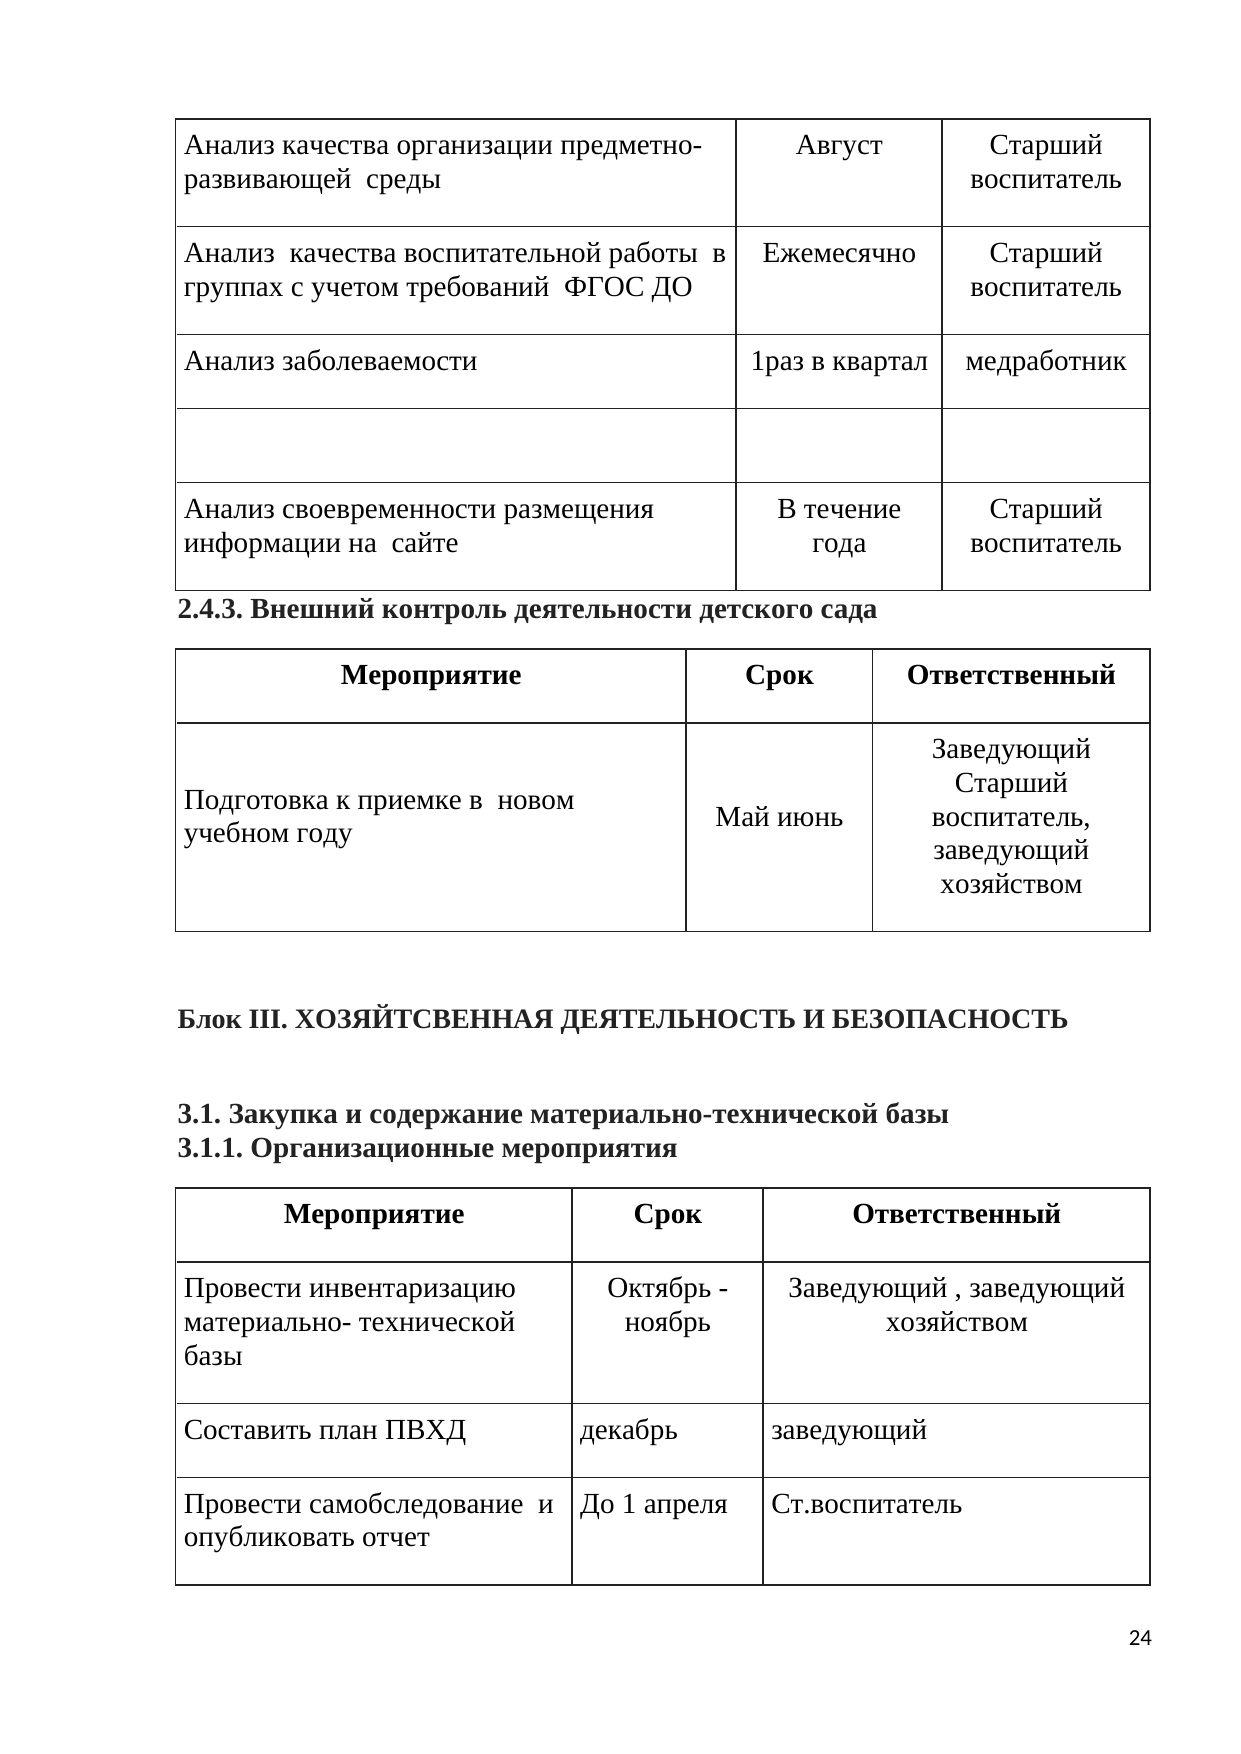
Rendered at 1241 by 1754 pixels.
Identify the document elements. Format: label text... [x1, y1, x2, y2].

table_cell Анализ качества организации предметно-развивающей среды [176, 120, 735, 226]
table_cell медработник [943, 335, 1149, 408]
table_cell Составить план ПВХД [176, 1404, 571, 1477]
table_header Срок [573, 1189, 762, 1261]
table_cell Август [737, 120, 941, 226]
table_cell Анализ заболеваемости [176, 335, 735, 408]
table_header Ответственный [764, 1189, 1149, 1261]
table_cell Старший воспитатель [943, 227, 1149, 333]
table_cell Заведующий Старший воспитатель, заведующий хозяйством [873, 724, 1149, 931]
table_cell До 1 апреля [573, 1478, 762, 1584]
table_cell [943, 409, 1149, 482]
text 2.4.3. Внешний контроль деятельности детского сада [177, 591, 1152, 625]
table_cell декабрь [573, 1404, 762, 1477]
table_cell Подготовка к приемке в новом учебном году [176, 723, 685, 931]
table_cell Ст.воспитатель [764, 1478, 1149, 1584]
table_cell Провести самобследование и опубликовать отчет [176, 1478, 571, 1584]
text Блок III. ХОЗЯЙТСВЕННАЯ ДЕЯТЕЛЬНОСТЬ И БЕЗОПАСНОСТЬ [177, 995, 1152, 1034]
table_header Мероприятие [176, 1189, 571, 1261]
table_cell [176, 409, 735, 482]
table_cell Ежемесячно [737, 227, 941, 333]
text 3.1.1. Организационные мероприятия [177, 1130, 1152, 1164]
table_cell Анализ качества воспитательной работы в группах с учетом требований ФГОС ДО [176, 227, 735, 333]
table_cell заведующий [764, 1404, 1149, 1477]
table_cell Старший воспитатель [943, 120, 1149, 226]
table_cell Заведующий , заведующий хозяйством [764, 1263, 1149, 1402]
table_cell Анализ своевременности размещения информации на сайте [176, 483, 735, 589]
table_cell Провести инвентаризацию материально- технической базы [176, 1262, 571, 1402]
table_cell Май июнь [687, 724, 872, 931]
table_header Срок [687, 650, 872, 722]
table_header Мероприятие [176, 650, 685, 722]
table_cell В течение года [737, 483, 941, 589]
text 3.1. Закупка и содержание материально-технической базы [177, 1097, 1152, 1130]
table_cell [737, 409, 941, 482]
table_cell 1раз в квартал [737, 335, 941, 408]
table_header Ответственный [873, 650, 1149, 722]
table_cell Старший воспитатель [943, 483, 1149, 589]
table_cell Октябрь - ноябрь [573, 1263, 762, 1402]
